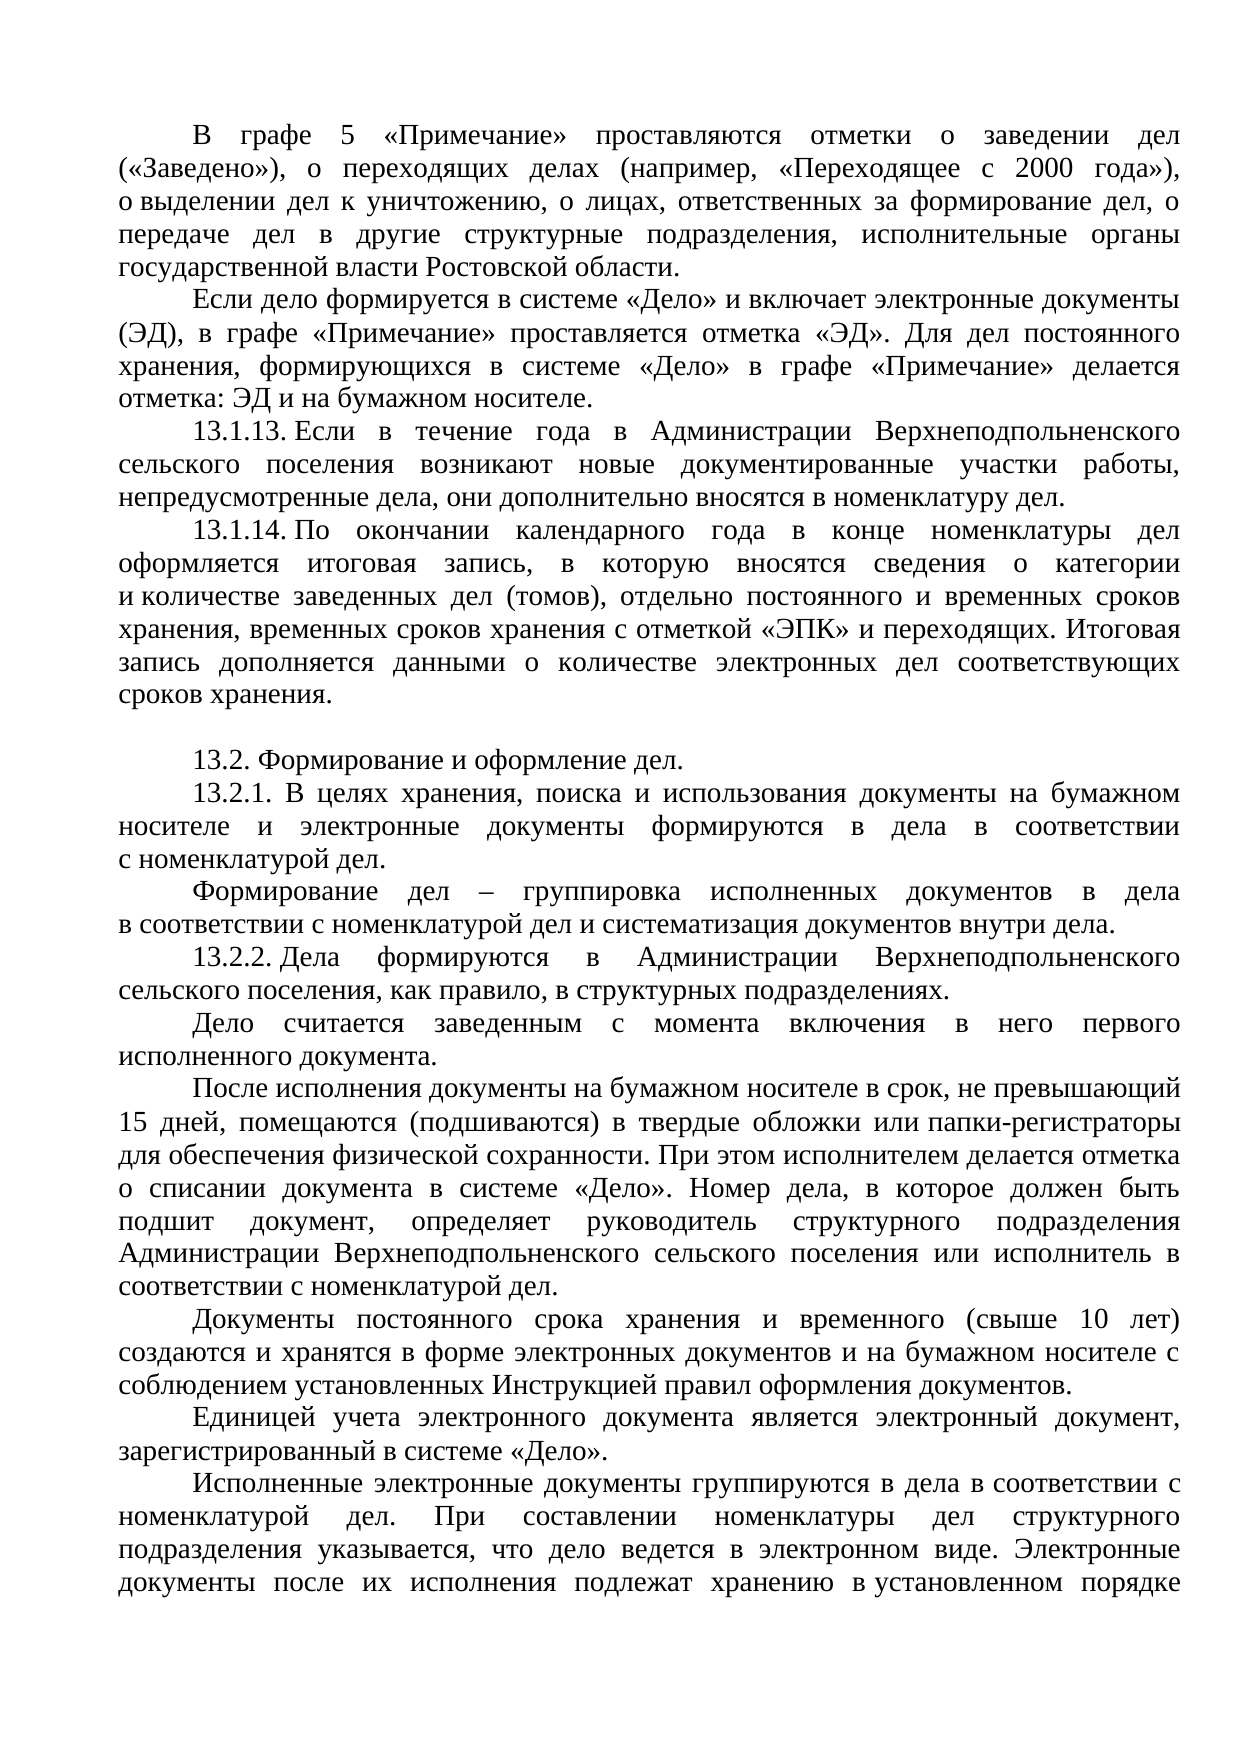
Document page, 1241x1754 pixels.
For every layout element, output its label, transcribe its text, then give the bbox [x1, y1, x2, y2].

text Если дело формируется в системе «Дело» и включает электронные документы (ЭД), в графе «Примечание» проставляется отметка «ЭД». Для дел постоянного хранения, формирующихся в системе «Дело» в графе «Примечание» делается отметка: ЭД и на бумажном носителе. [118, 283, 1181, 414]
text 13.2.2. Дела формируются в Администрации Верхнеподпольненского сельского поселения, как правило, в структурных подразделениях. [118, 940, 1181, 1006]
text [118, 1466, 1181, 1598]
text Формирование дел – группировка исполненных документов в дела в соответствии с номенклатурой дел и систематизация документов внутри дела. [118, 874, 1181, 940]
text Дело считается заведенным с момента включения в него первого исполненного документа. [118, 1006, 1181, 1072]
text Документы постоянного срока хранения и временного (свыше 10 лет) создаются и хранятся в форме электронных документов и на бумажном носителе с соблюдением установленных Инструкцией правил оформления документов. [118, 1302, 1181, 1401]
text 13.2.1. В целях хранения, поиска и использования документы на бумажном носителе и электронные документы формируются в дела в соответствии с номенклатурой дел. [118, 776, 1181, 874]
text 13.1.14. По окончании календарного года в конце номенклатуры дел оформляется итоговая запись, в которую вносятся сведения о категории и количестве заведенных дел (томов), отдельно постоянного и временных сроков хранения, временных сроков хранения с отметкой «ЭПК» и переходящих. Итоговая запись дополняется данными о количестве электронных дел соответствующих сроков хранения. [118, 513, 1181, 710]
text 13.1.13. Если в течение года в Администрации Верхнеподпольненского сельского поселения возникают новые документированные участки работы, непредусмотренные дела, они дополнительно вносятся в номенклатуру дел. [118, 414, 1181, 513]
text 13.2. Формирование и оформление дел. [118, 743, 1181, 776]
text В графе 5 «Примечание» проставляются отметки о заведении дел («Заведено»), о переходящих делах (например, «Переходящее с 2000 года»), о выделении дел к уничтожению, о лицах, ответственных за формирование дел, о передаче дел в другие структурные подразделения, исполнительные органы государственной власти Ростовской области. [118, 118, 1181, 283]
text После исполнения документы на бумажном носителе в срок, не превышающий 15 дней, помещаются (подшиваются) в твердые обложки или папки-регистраторы для обеспечения физической сохранности. При этом исполнителем делается отметка о списании документа в системе «Дело». Номер дела, в которое должен быть подшит документ, определяет руководитель структурного подразделения Администрации Верхнеподпольненского сельского поселения или исполнитель в соответствии с номенклатурой дел. [118, 1072, 1181, 1302]
text Единицей учета электронного документа является электронный документ, зарегистрированный в системе «Дело». [118, 1401, 1181, 1466]
